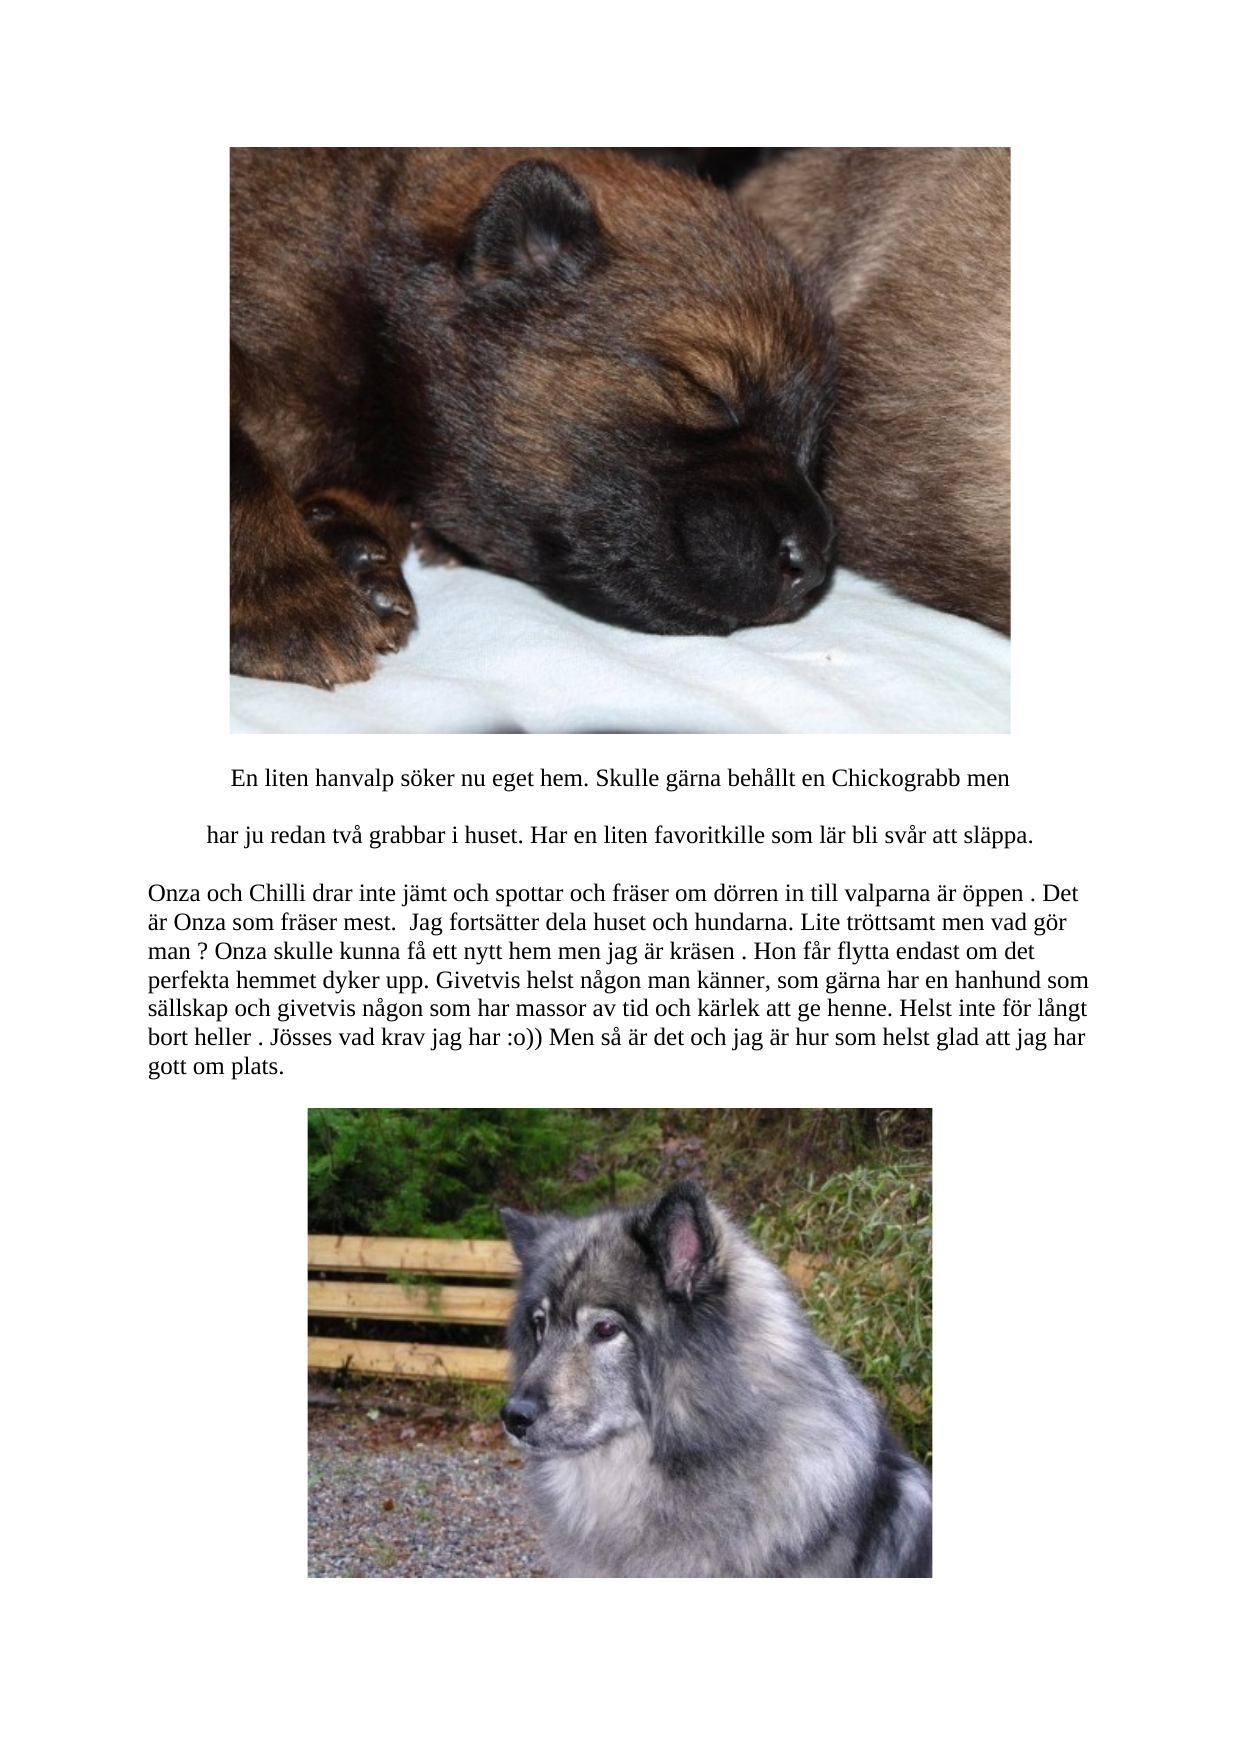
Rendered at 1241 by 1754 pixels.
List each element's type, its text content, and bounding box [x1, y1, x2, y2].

picture [229, 147, 1011, 734]
text Onza och Chilli drar inte jämt och spottar och fräser om dörren in till valparna är öppen . Det är Onza som fräser mest. Jag fortsätter dela huset och hundarna. Lite tröttsamt men vad gör man ? Onza skulle kunna få ett nytt hem men jag är kräsen . Hon får flytta endast om det perfekta hemmet dyker upp. Givetvis helst någon man känner, som gärna har en hanhund som sällskap och givetvis någon som har massor av tid och kärlek att ge henne. Helst inte för långt bort heller . Jösses vad krav jag har :o)) Men så är det och jag är hur som helst glad att jag har gott om plats. [148, 878, 1093, 1080]
text En liten hanvalp söker nu eget hem. Skulle gärna behållt en Chickograbb men [148, 763, 1093, 791]
picture [307, 1108, 933, 1578]
text har ju redan två grabbar i huset. Har en liten favoritkille som lär bli svår att släppa. [148, 821, 1093, 849]
